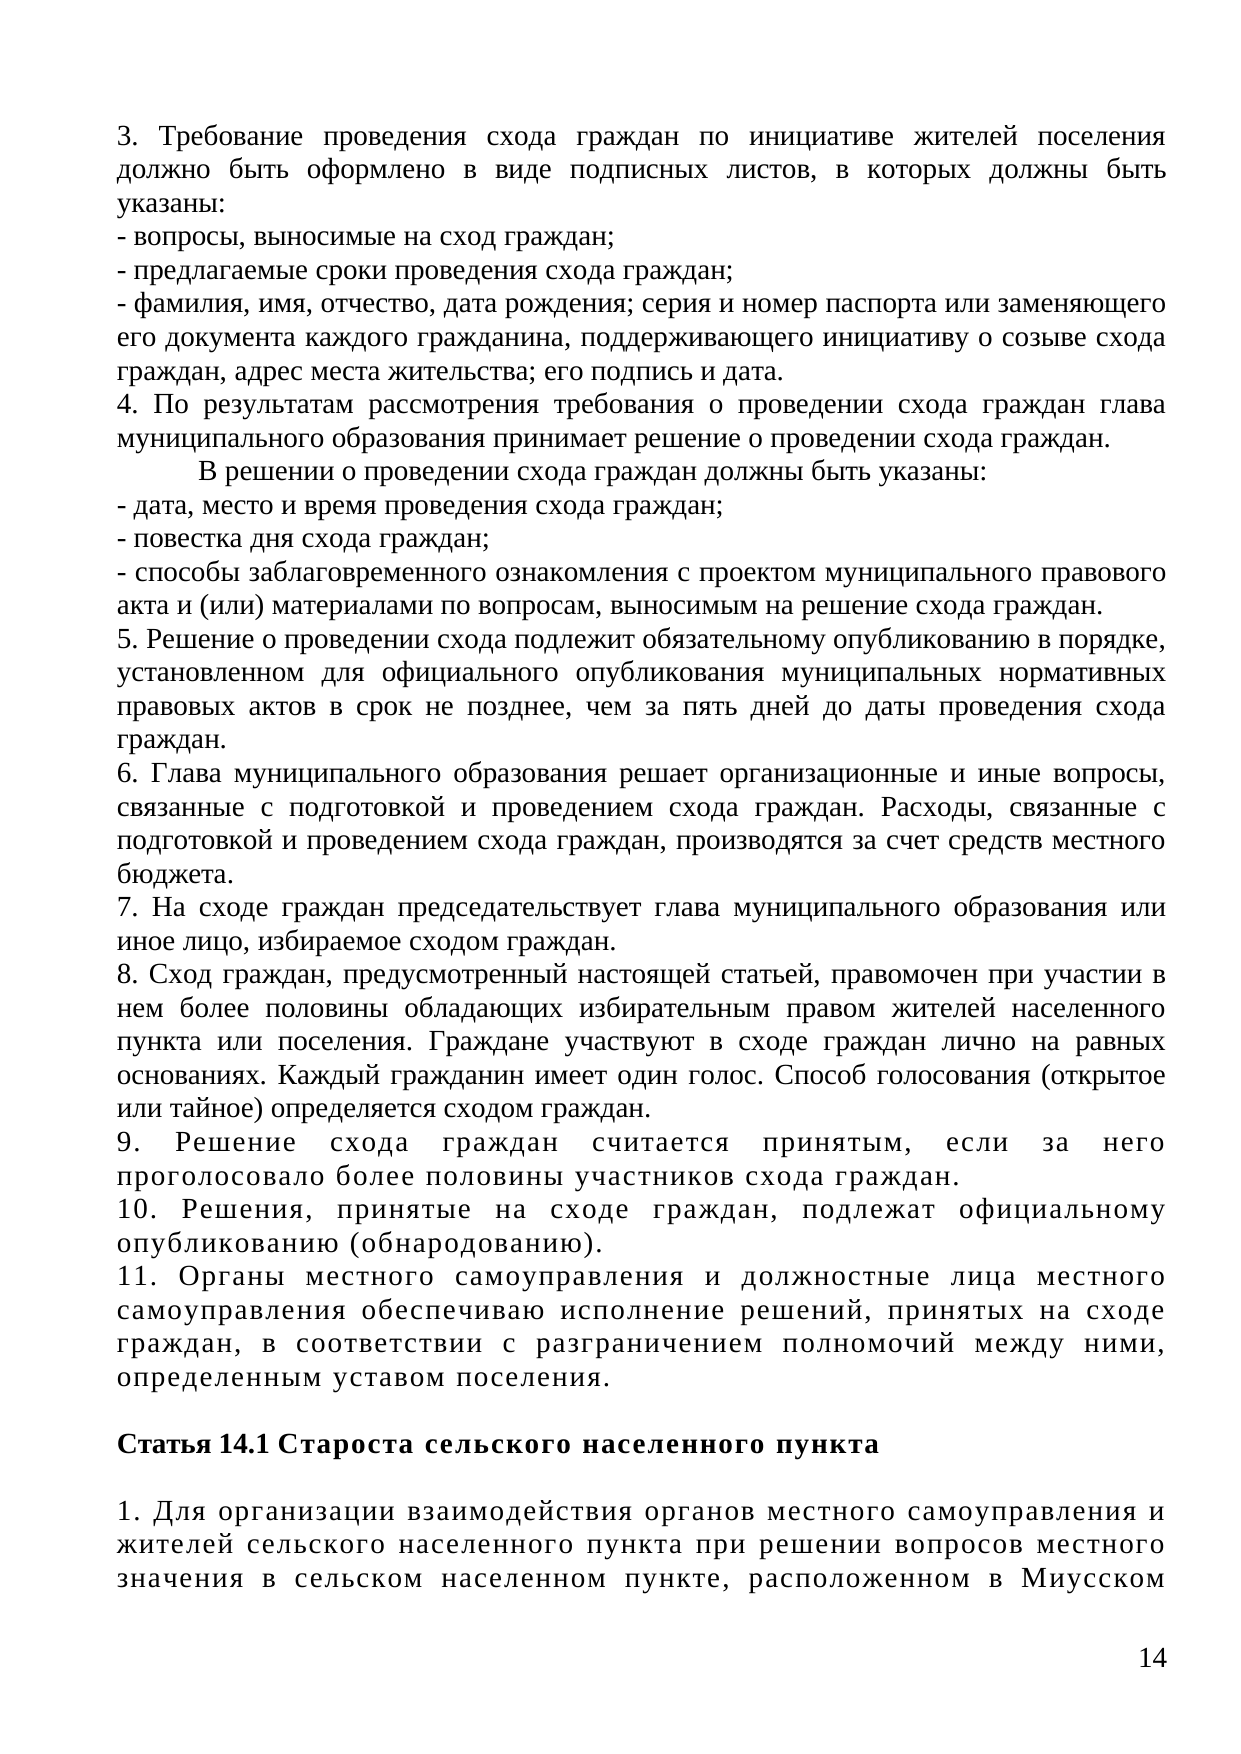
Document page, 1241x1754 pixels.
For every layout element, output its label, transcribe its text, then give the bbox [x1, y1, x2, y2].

text - предлагаемые сроки проведения схода граждан; [117, 252, 1167, 286]
text - способы заблаговременного ознакомления с проектом муниципального правового акта и (или) материалами по вопросам, выносимым на решение схода граждан. [117, 554, 1167, 621]
text 3. Требование проведения схода граждан по инициативе жителей поселения должно быть оформлено в виде подписных листов, в которых должны быть указаны: [117, 118, 1167, 219]
text 6. Глава муниципального образования решает организационные и иные вопросы, связанные с подготовкой и проведением схода граждан. Расходы, связанные с подготовкой и проведением схода граждан, производятся за счет средств местного бюджета. [117, 755, 1167, 889]
text Статья 14.1 Староста сельского населенного пункта [117, 1426, 1167, 1460]
text - фамилия, имя, отчество, дата рождения; серия и номер паспорта или заменяющего его документа каждого гражданина, поддерживающего инициативу о созыве схода граждан, адрес места жительства; его подпись и дата. [117, 286, 1167, 386]
text В решении о проведении схода граждан должны быть указаны: [117, 453, 1167, 487]
text 9. Решение схода граждан считается принятым, если за него проголосовало более половины участников схода граждан. [117, 1124, 1167, 1191]
text 4. По результатам рассмотрения требования о проведении схода граждан глава муниципального образования принимает решение о проведении схода граждан. [117, 386, 1167, 453]
text 10. Решения, принятые на сходе граждан, подлежат официальному опубликованию (обнародованию). [117, 1191, 1167, 1258]
text 7. На сходе граждан председательствует глава муниципального образования или иное лицо, избираемое сходом граждан. [117, 889, 1167, 957]
text 11. Органы местного самоуправления и должностные лица местного самоуправления обеспечиваю исполнение решений, принятых на сходе граждан, в соответствии с разграничением полномочий между ними, определенным уставом поселения. [117, 1258, 1167, 1393]
text 8. Сход граждан, предусмотренный настоящей статьей, правомочен при участии в нем более половины обладающих избирательным правом жителей населенного пункта или поселения. Граждане участвуют в сходе граждан лично на равных основаниях. Каждый гражданин имеет один голос. Способ голосования (открытое или тайное) определяется сходом граждан. [117, 957, 1167, 1124]
text - дата, место и время проведения схода граждан; [117, 487, 1167, 521]
text 5. Решение о проведении схода подлежит обязательному опубликованию в порядке, установленном для официального опубликования муниципальных нормативных правовых актов в срок не позднее, чем за пять дней до даты проведения схода граждан. [117, 621, 1167, 755]
text - вопросы, выносимые на сход граждан; [117, 219, 1167, 252]
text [117, 1493, 1167, 1594]
text - повестка дня схода граждан; [117, 521, 1167, 554]
